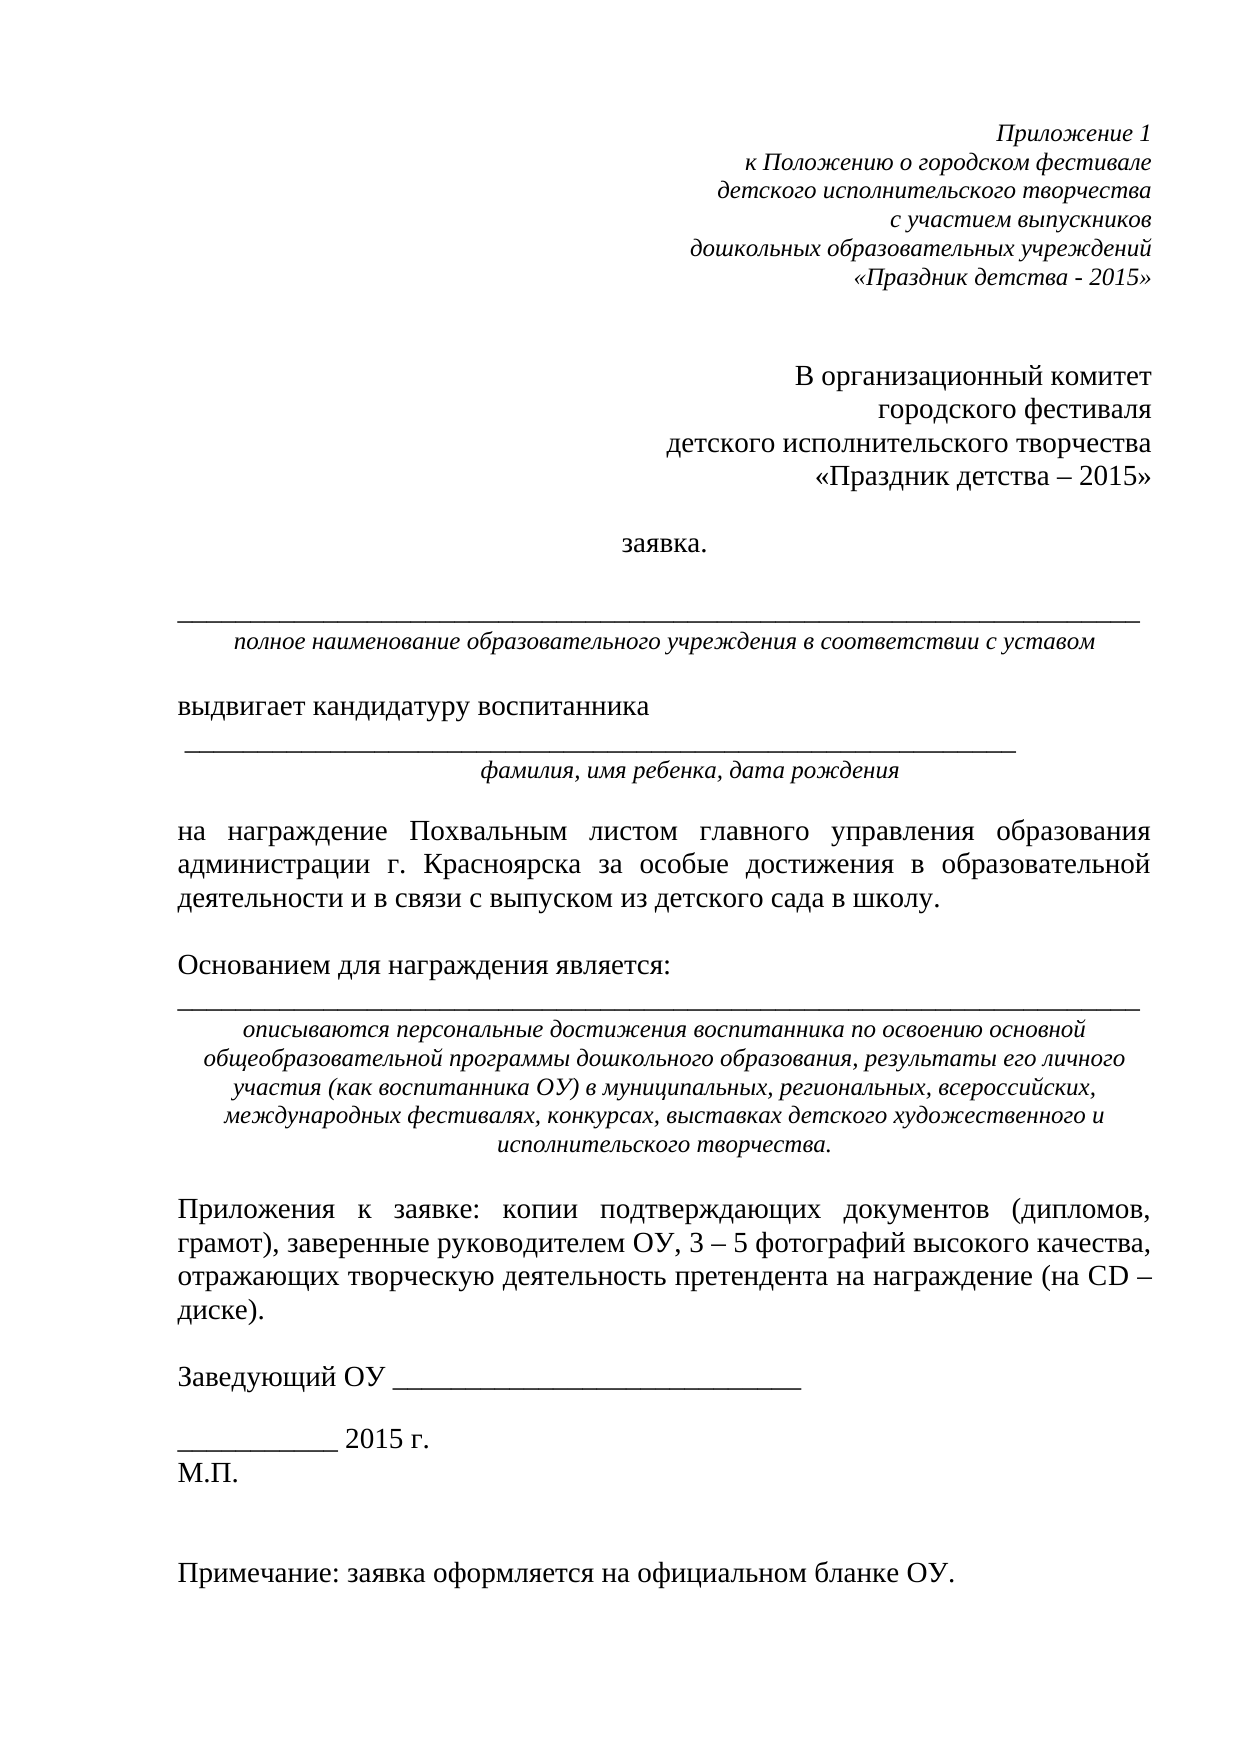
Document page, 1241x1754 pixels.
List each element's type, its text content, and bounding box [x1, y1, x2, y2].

text детского исполнительского творчества [177, 176, 1152, 204]
text детского исполнительского творчества [177, 425, 1152, 458]
text к Положению о городском фестивале [177, 147, 1152, 176]
text __________________________________________________________________ [177, 592, 1152, 626]
text ___________ 2015 г. [177, 1421, 1152, 1455]
text Приложение 1 [177, 118, 1152, 147]
text Приложения к заявке: копии подтверждающих документов (дипломов, грамот), заверенные руководителем ОУ, 3 – 5 фотографий высокого качества, отражающих творческую деятельность претендента на награждение (на СD – диске). [177, 1191, 1152, 1326]
text полное наименование образовательного учреждения в соответствии с уставом [177, 626, 1152, 655]
text Основанием для награждения является: [177, 947, 1152, 981]
text выдвигает кандидатуру воспитанника [177, 688, 1152, 722]
text Примечание: заявка оформляется на официальном бланке ОУ. [177, 1556, 1152, 1589]
text на награждение Похвальным листом главного управления образования администрации г. Красноярска за особые достижения в образовательной деятельности и в связи с выпуском из детского сада в школу. [177, 813, 1152, 913]
text с участием выпускников [177, 204, 1152, 233]
text «Праздник детства - 2015» [177, 262, 1152, 291]
text дошкольных образовательных учреждений [177, 233, 1152, 262]
text описываются персональные достижения воспитанника по освоению основной общеобразовательной программы дошкольного образования, результаты его личного участия (как воспитанника ОУ) в муниципальных, региональных, всероссийских, международных фестивалях, конкурсах, выставках детского художественного и исполнительского творчества. [177, 1014, 1152, 1158]
text М.П. [177, 1455, 1152, 1488]
text заявка. [177, 525, 1152, 559]
text В организационный комитет [177, 358, 1152, 391]
text __________________________________________________________________ [177, 981, 1152, 1014]
text фамилия, имя ребенка, дата рождения [177, 755, 1152, 784]
text _________________________________________________________ [177, 722, 1152, 755]
text «Праздник детства – 2015» [177, 458, 1152, 492]
text городского фестиваля [177, 391, 1152, 425]
text Заведующий ОУ ____________________________ [177, 1359, 1152, 1393]
